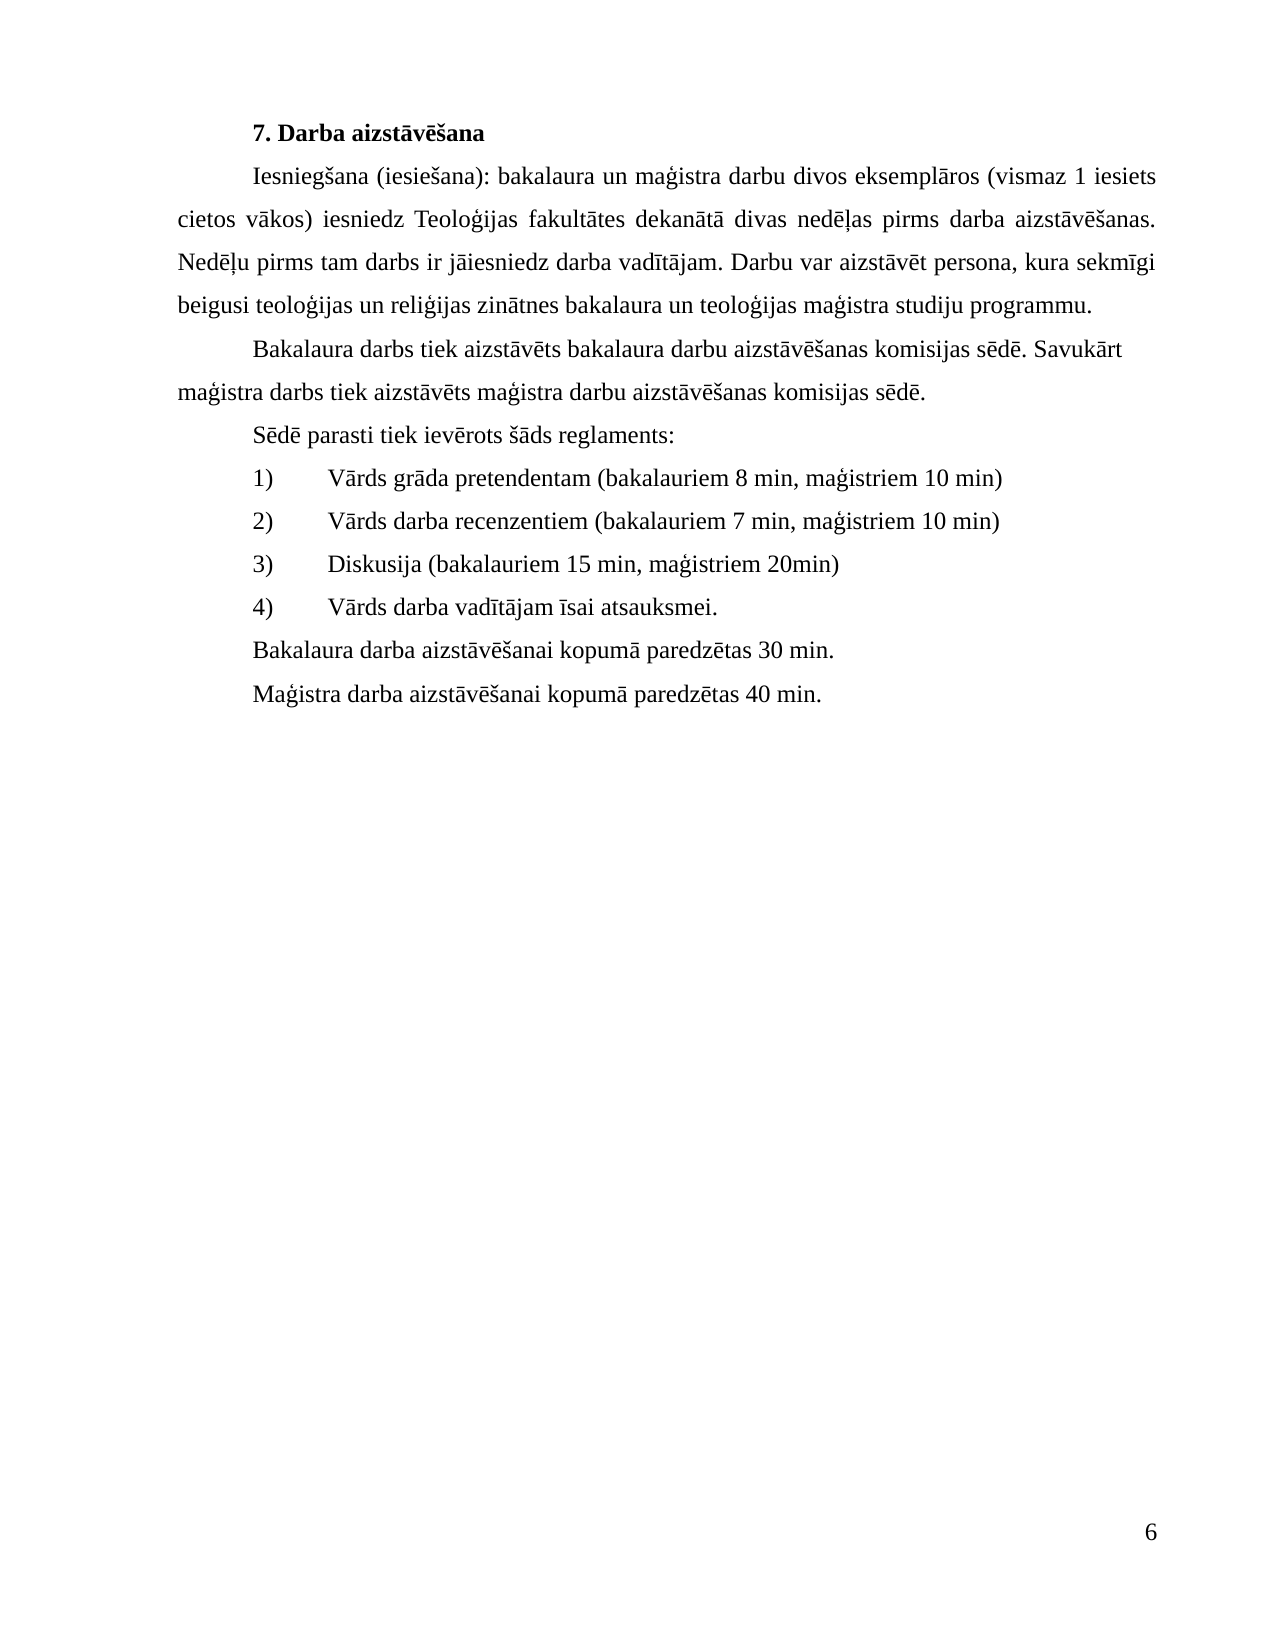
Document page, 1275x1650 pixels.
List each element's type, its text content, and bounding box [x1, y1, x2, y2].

list Diskusija (bakalauriem 15 min, maģistriem 20min) [177, 549, 1157, 578]
text Bakalaura darbs tiek aizstāvēts bakalaura darbu aizstāvēšanas komisijas sēdē. Savukārt maģistra darbs tiek aizstāvēts maģistra darbu aizstāvēšanas komisijas sēdē. [177, 334, 1157, 406]
list Vārds darba vadītājam īsai atsauksmei. [177, 592, 1157, 621]
list Vārds darba recenzentiem (bakalauriem 7 min, maģistriem 10 min) [177, 506, 1157, 535]
list Vārds grāda pretendentam (bakalauriem 8 min, maģistriem 10 min) [177, 463, 1157, 492]
text Maģistra darba aizstāvēšanai kopumā paredzētas 40 min. [177, 679, 1157, 707]
text Bakalaura darba aizstāvēšanai kopumā paredzētas 30 min. [177, 636, 1157, 664]
text Sēdē parasti tiek ievērots šāds reglaments: [177, 420, 1157, 449]
text Iesniegšana (iesiešana): bakalaura un maģistra darbu divos eksemplāros (vismaz 1 iesiets cietos vākos) iesniedz Teoloģijas fakultātes dekanātā divas nedēļas pirms darba aizstāvēšanas. Nedēļu pirms tam darbs ir jāiesniedz darba vadītājam. Darbu var aizstāvēt persona, kura sekmīgi beigusi teoloģijas un reliģijas zinātnes bakalaura un teoloģijas maģistra studiju programmu. [177, 161, 1157, 319]
text 7. Darba aizstāvēšana [177, 118, 1157, 147]
